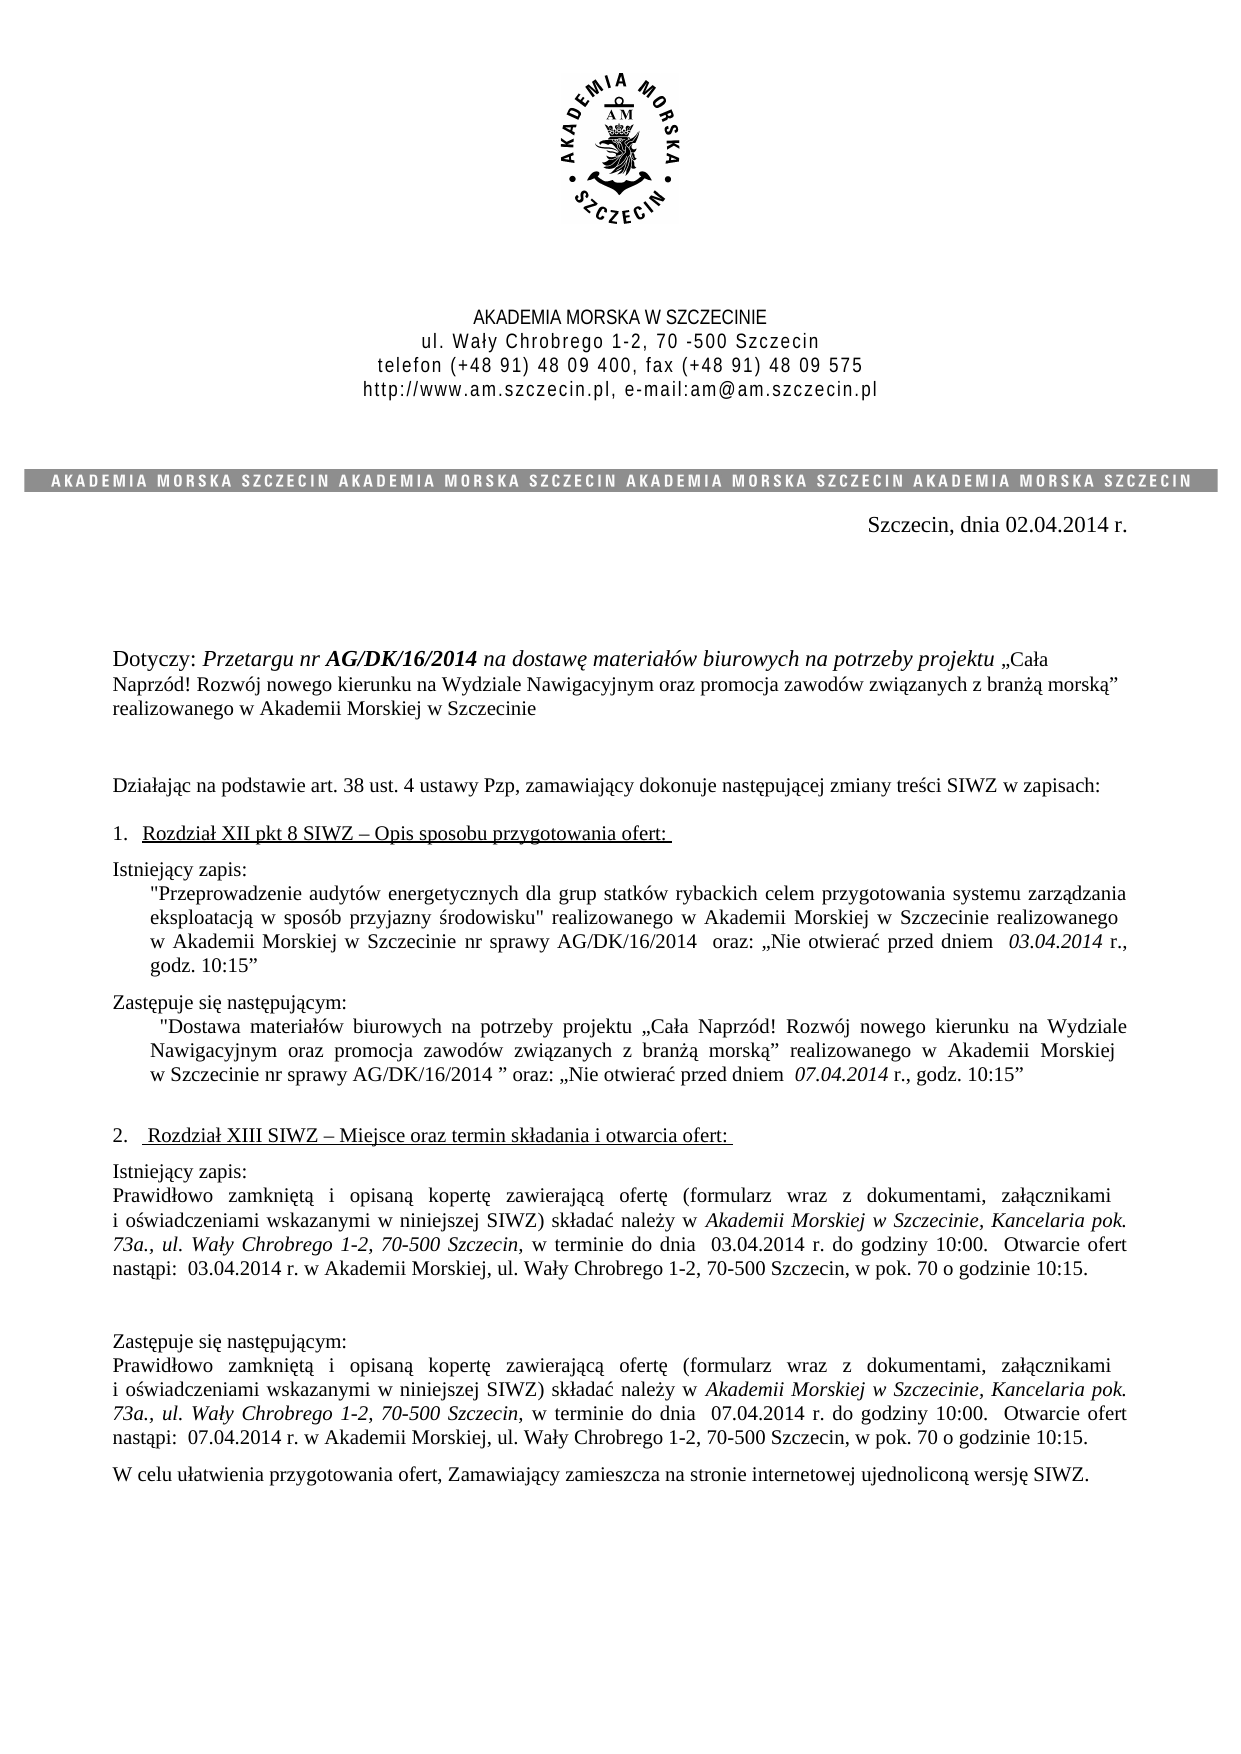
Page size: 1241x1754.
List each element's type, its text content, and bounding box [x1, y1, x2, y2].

text Działając na podstawie art. 38 ust. 4 ustawy Pzp, zamawiający dokonuje następującej zmiany treści SIWZ w zapisach: [112, 772, 1128, 797]
picture [24, 469, 1218, 492]
text "Dostawa materiałów biurowych na potrzeby projektu „Cała Naprzód! Rozwój nowego kierunku na Wydziale Nawigacyjnym oraz promocja zawodów związanych z branżą morską” realizowanego w Akademii Morskiej w Szczecinie nr sprawy AG/DK/16/2014 ” oraz: „Nie otwierać przed dniem 07.04.2014 r., godz. 10:15” [150, 1014, 1128, 1086]
text Dotyczy: Przetargu nr AG/DK/16/2014 na dostawę materiałów biurowych na potrzeby projektu „Cała Naprzód! Rozwój nowego kierunku na Wydziale Nawigacyjnym oraz promocja zawodów związanych z branżą morską” realizowanego w Akademii Morskiej w Szczecinie [112, 645, 1128, 720]
text Istniejący zapis: [112, 1159, 1128, 1183]
text Prawidłowo zamkniętą i opisaną kopertę zawierającą ofertę (formularz wraz z dokumentami, załącznikami i oświadczeniami wskazanymi w niniejszej SIWZ) składać należy w Akademii Morskiej w Szczecinie, Kancelaria pok. 73a., ul. Wały Chrobrego 1-2, 70-500 Szczecin, w terminie do dnia 07.04.2014 r. do godziny 10:00. Otwarcie ofert nastąpi: 07.04.2014 r. w Akademii Morskiej, ul. Wały Chrobrego 1-2, 70-500 Szczecin, w pok. 70 o godzinie 10:15. [112, 1353, 1128, 1449]
text W celu ułatwienia przygotowania ofert, Zamawiający zamieszcza na stronie internetowej ujednoliconą wersję SIWZ. [112, 1462, 1128, 1486]
picture [560, 73, 680, 224]
text Istniejący zapis: [112, 857, 1128, 881]
list Rozdział XIII SIWZ – Miejsce oraz termin składania i otwarcia ofert: [112, 1123, 1128, 1147]
text Prawidłowo zamkniętą i opisaną kopertę zawierającą ofertę (formularz wraz z dokumentami, załącznikami i oświadczeniami wskazanymi w niniejszej SIWZ) składać należy w Akademii Morskiej w Szczecinie, Kancelaria pok. 73a., ul. Wały Chrobrego 1-2, 70-500 Szczecin, w terminie do dnia 03.04.2014 r. do godziny 10:00. Otwarcie ofert nastąpi: 03.04.2014 r. w Akademii Morskiej, ul. Wały Chrobrego 1-2, 70-500 Szczecin, w pok. 70 o godzinie 10:15. [112, 1183, 1128, 1280]
text Szczecin, dnia 02.04.2014 r. [702, 511, 1128, 537]
text Zastępuje się następującym: [112, 1329, 1128, 1353]
text "Przeprowadzenie audytów energetycznych dla grup statków rybackich celem przygotowania systemu zarządzania eksploatacją w sposób przyjazny środowisku" realizowanego w Akademii Morskiej w Szczecinie realizowanego w Akademii Morskiej w Szczecinie nr sprawy AG/DK/16/2014 oraz: „Nie otwierać przed dniem 03.04.2014 r., godz. 10:15” [150, 881, 1128, 977]
list Rozdział XII pkt 8 SIWZ – Opis sposobu przygotowania ofert: [112, 821, 1128, 845]
text Zastępuje się następującym: [112, 990, 1128, 1014]
